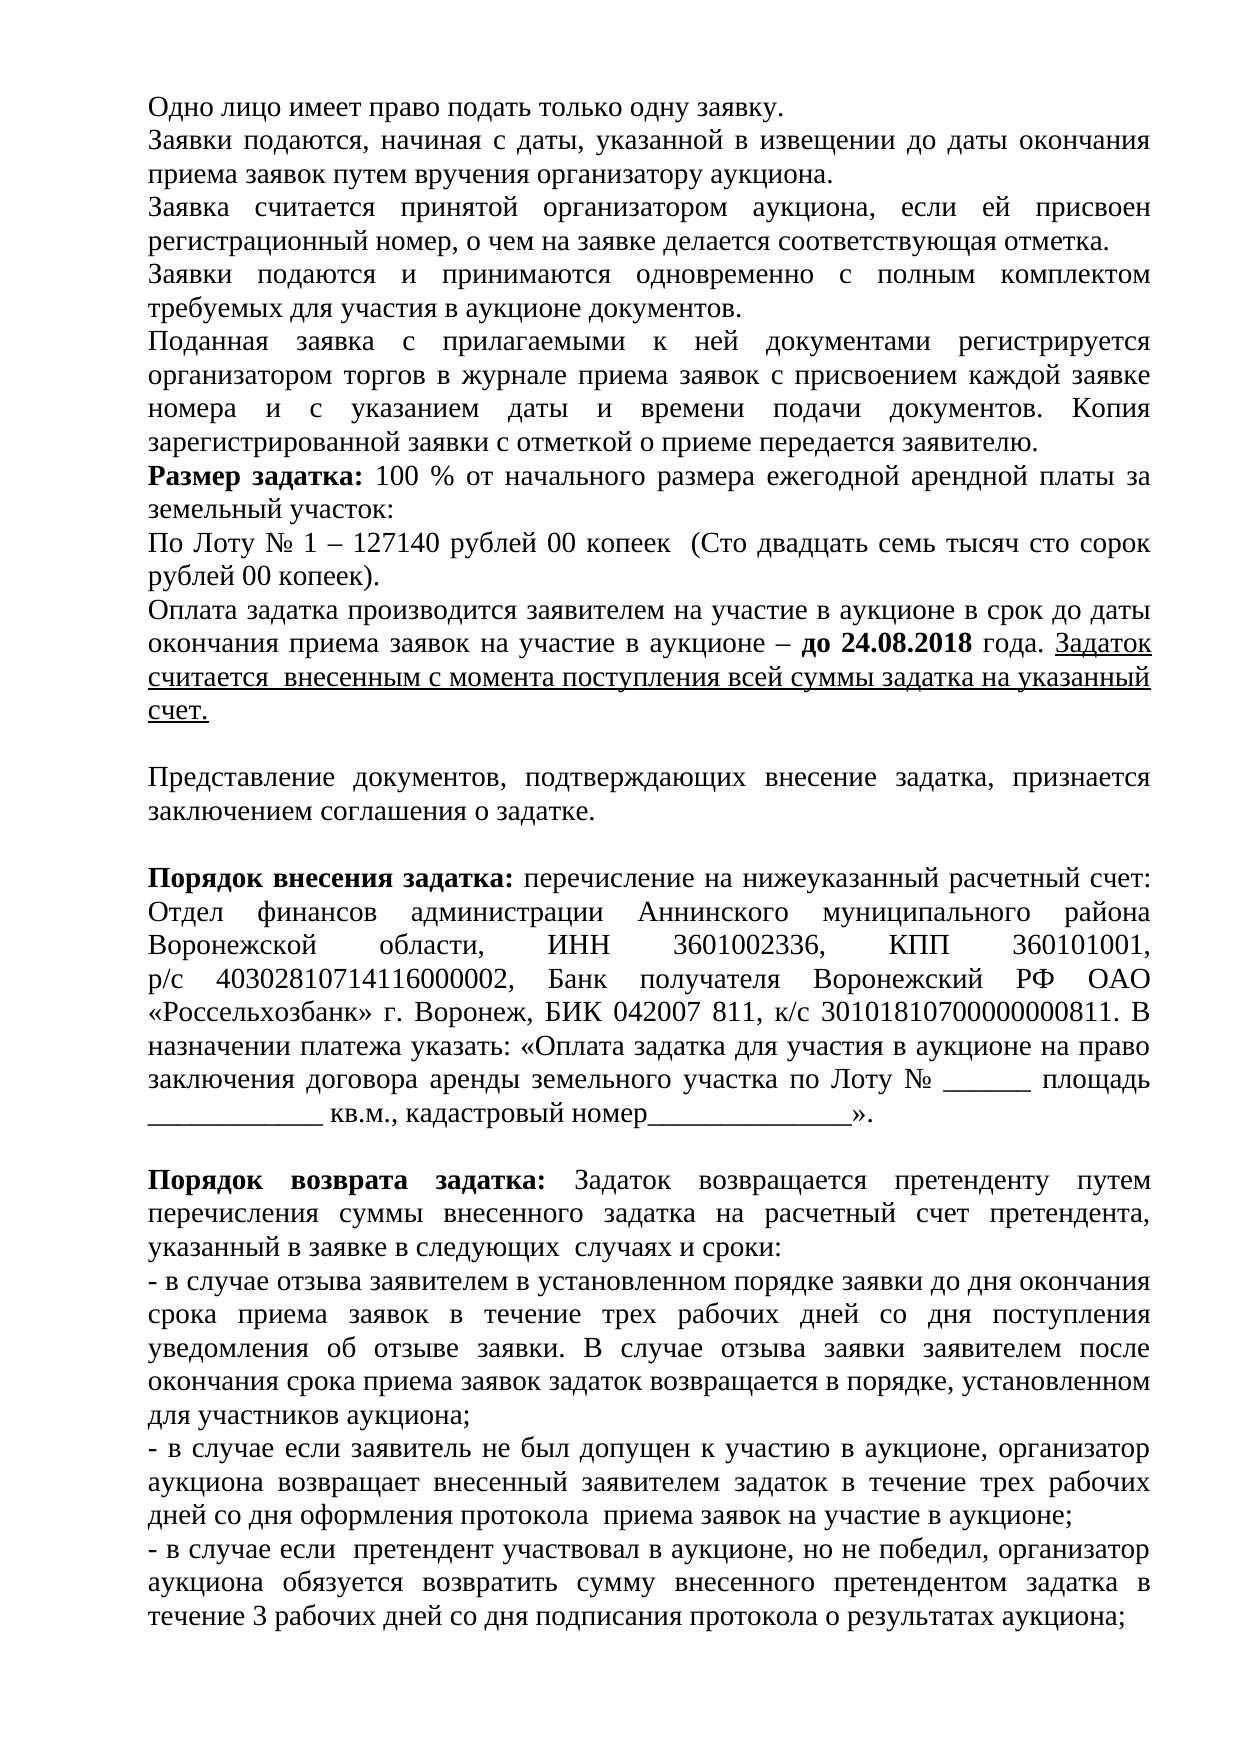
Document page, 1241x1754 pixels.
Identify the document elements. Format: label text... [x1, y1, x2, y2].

text По Лоту № 1 – 127140 рублей 00 копеек (Сто двадцать семь тысяч сто сорок рублей 00 копеек). [148, 525, 1152, 592]
text - в случае отзыва заявителем в установленном порядке заявки до дня окончания срока приема заявок в течение трех рабочих дней со дня поступления уведомления об отзыве заявки. В случае отзыва заявки заявителем после окончания срока приема заявок задаток возвращается в порядке, установленном для участников аукциона; [148, 1263, 1152, 1430]
text Размер задатка: 100 % от начального размера ежегодной арендной платы за земельный участок: [148, 458, 1152, 525]
text - в случае если заявитель не был допущен к участию в аукционе, организатор аукциона возвращает внесенный заявителем задаток в течение трех рабочих дней со дня оформления протокола приема заявок на участие в аукционе; [148, 1430, 1152, 1531]
text Заявка считается принятой организатором аукциона, если ей присвоен регистрационный номер, о чем на заявке делается соответствующая отметка. [148, 189, 1152, 256]
text - в случае если претендент участвовал в аукционе, но не победил, организатор аукциона обязуется возвратить сумму внесенного претендентом задатка в течение 3 рабочих дней со дня подписания протокола о результатах аукциона; [148, 1531, 1152, 1632]
text Заявки подаются, начиная с даты, указанной в извещении до даты окончания приема заявок путем вручения организатору аукциона. [148, 122, 1152, 189]
text Заявки подаются и принимаются одновременно с полным комплектом требуемых для участия в аукционе документов. [148, 256, 1152, 323]
text Представление документов, подтверждающих внесение задатка, признается заключением соглашения о задатке. [148, 759, 1152, 827]
text Порядок внесения задатка: перечисление на нижеуказанный расчетный счет: Отдел финансов администрации Аннинского муниципального района Воронежской области, ИНН 3601002336, КПП 360101001, р/с 40302810714116000002, Банк получателя Воронежский РФ ОАО «Россельхозбанк» г. Воронеж, БИК 042007 811, к/с 30101810700000000811. В назначении платежа указать: «Оплата задатка для участия в аукционе на право заключения договора аренды земельного участка по Лоту № ______ площадь ____________ кв.м., кадастровый номер______________». [148, 860, 1152, 1128]
text Поданная заявка с прилагаемыми к ней документами регистрируется организатором торгов в журнале приема заявок с присвоением каждой заявке номера и с указанием даты и времени подачи документов. Копия зарегистрированной заявки с отметкой о приеме передается заявителю. [148, 323, 1152, 458]
text Оплата задатка производится заявителем на участие в аукционе в срок до даты окончания приема заявок на участие в аукционе – до 24.08.2018 года. Задаток считается внесенным с момента поступления всей суммы задатка на указанный счет. [148, 592, 1152, 726]
text Одно лицо имеет право подать только одну заявку. [148, 89, 1152, 122]
text Порядок возврата задатка: Задаток возвращается претенденту путем перечисления суммы внесенного задатка на расчетный счет претендента, указанный в заявке в следующих случаях и сроки: [148, 1162, 1152, 1263]
